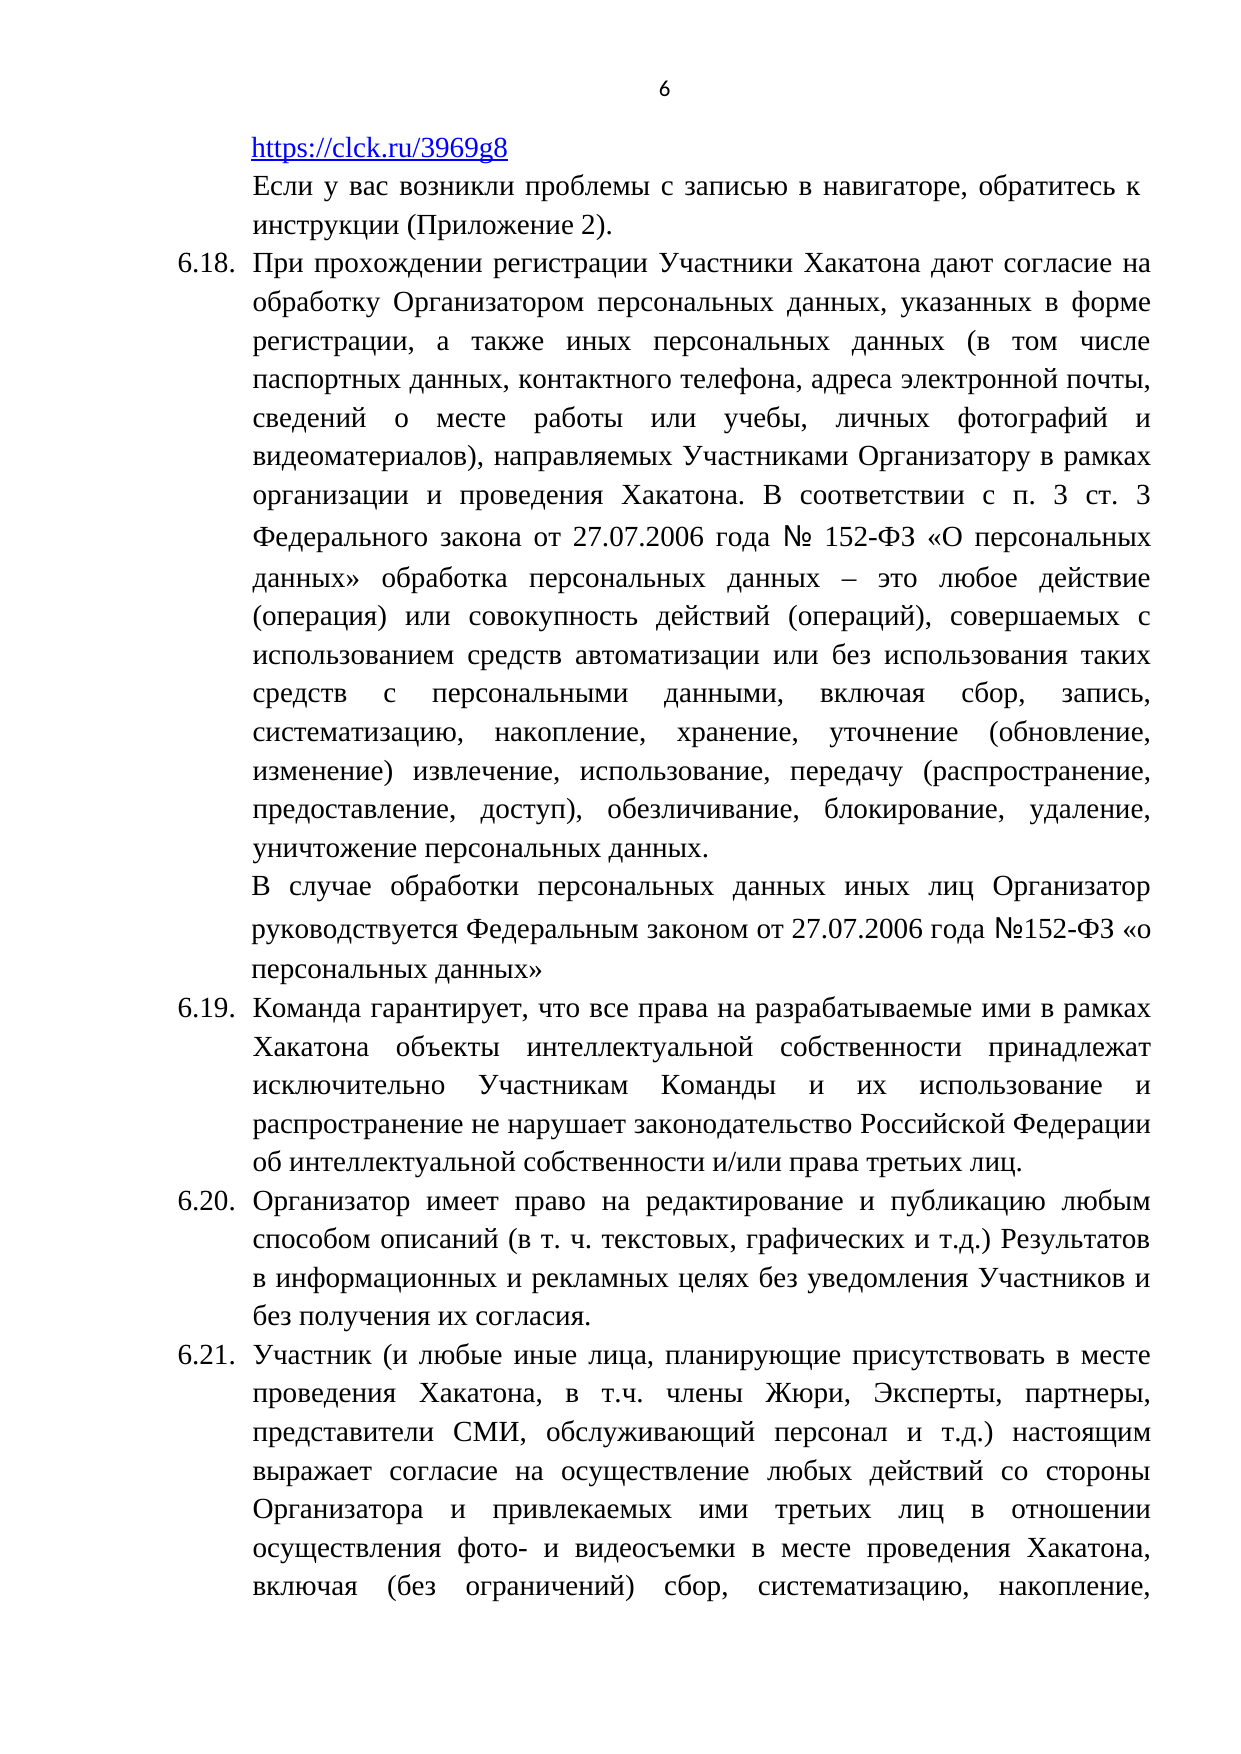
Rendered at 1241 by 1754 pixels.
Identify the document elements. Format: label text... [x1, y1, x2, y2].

text В случае обработки персональных данных иных лиц Организатор руководствуется Федеральным законом от 27.07.2006 года 152-ФЗ «о персональных данных» [251, 868, 1152, 985]
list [177, 1337, 1152, 1602]
list При прохождении регистрации Участники Хакатона дают согласие на обработку Организатором персональных данных, указанных в форме регистрации, а также иных персональных данных (в том числе паспортных данных, контактного телефона, адреса электронной почты, сведений о месте работы или учебы, личных фотографий и видеоматериалов), направляемых Участниками Организатору в рамках организации и проведения Хакатона. В соответствии с п. 3 ст. 3 Федерального закона от 27.07.2006 года 152-ФЗ «О персональных данных» обработка персональных данных – это любое действие (операция) или совокупность действий (операций), совершаемых с использованием средств автоматизации или без использования таких средств с персональными данными, включая сбор, запись, систематизацию, накопление, хранение, уточнение (обновление, изменение) извлечение, использование, передачу (распространение, предоставление, доступ), обезличивание, блокирование, удаление, уничтожение персональных данных. [177, 246, 1152, 863]
text https://clck.ru/3969g8 Если у вас возникли проблемы с записью в навигаторе, обратитесь к инструкции (Приложение 2). [229, 130, 1152, 241]
list Команда гарантирует, что все права на разрабатываемые ими в рамках Хакатона объекты интеллектуальной собственности принадлежат исключительно Участникам Команды и их использование и распространение не нарушает законодательство Российской Федерации об интеллектуальной собственности и/или права третьих лиц. [177, 990, 1152, 1178]
list Организатор имеет право на редактирование и публикацию любым способом описаний (в т. ч. текстовых, графических и т.д.) Результатов в информационных и рекламных целях без уведомления Участников и без получения их согласия. [177, 1183, 1152, 1332]
